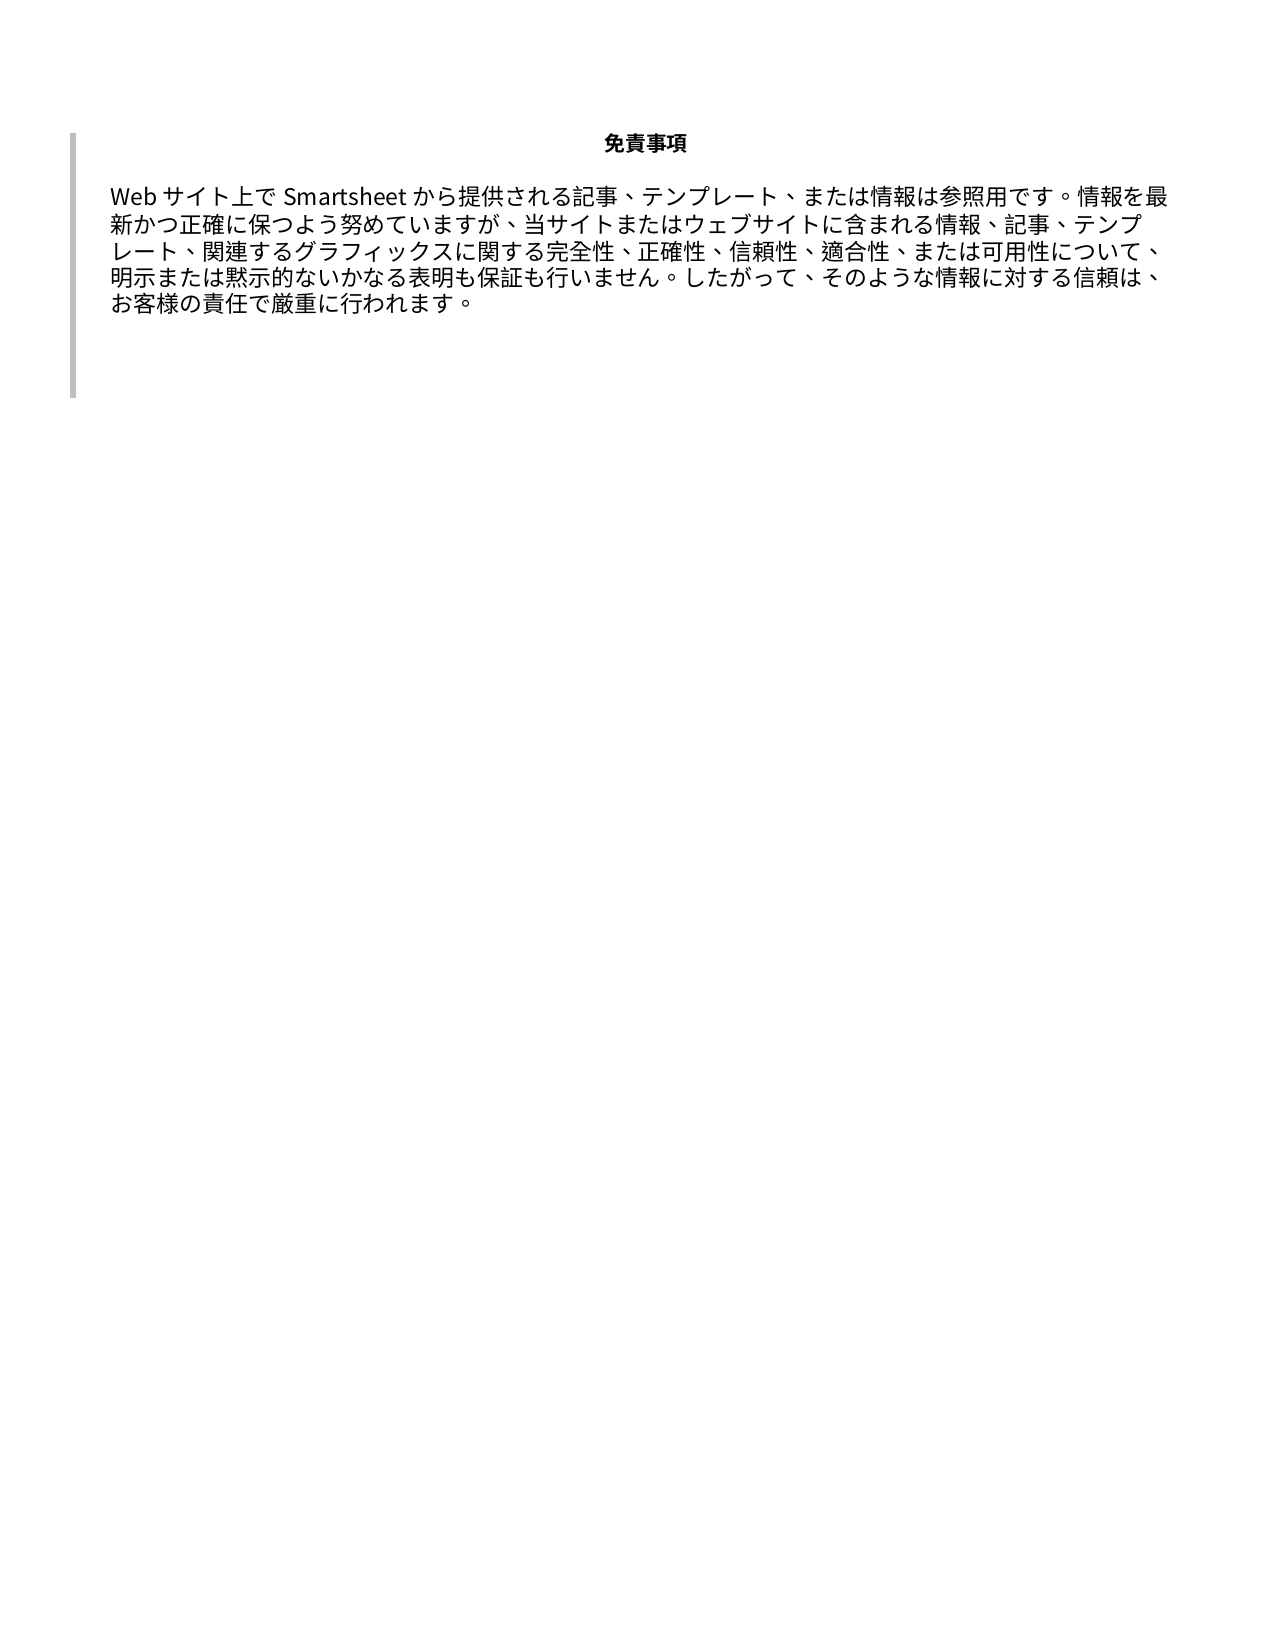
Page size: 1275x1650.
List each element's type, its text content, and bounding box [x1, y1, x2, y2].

table_header 免責事項 Web サイト上で Smartsheet から提供される記事、テンプレート、または情報は参照用です。情報を最新かつ正確に保つよう努めていますが、当サイトまたはウェブサイトに含まれる情報、記事、テンプレート、関連するグラフィックスに関する完全性、正確性、信頼性、適合性、または可用性について、明示または黙示的ないかなる表明も保証も行いません。したがって、そのような情報に対する信頼は、お客様の責任で厳重に行われます。 [76, 133, 1193, 398]
